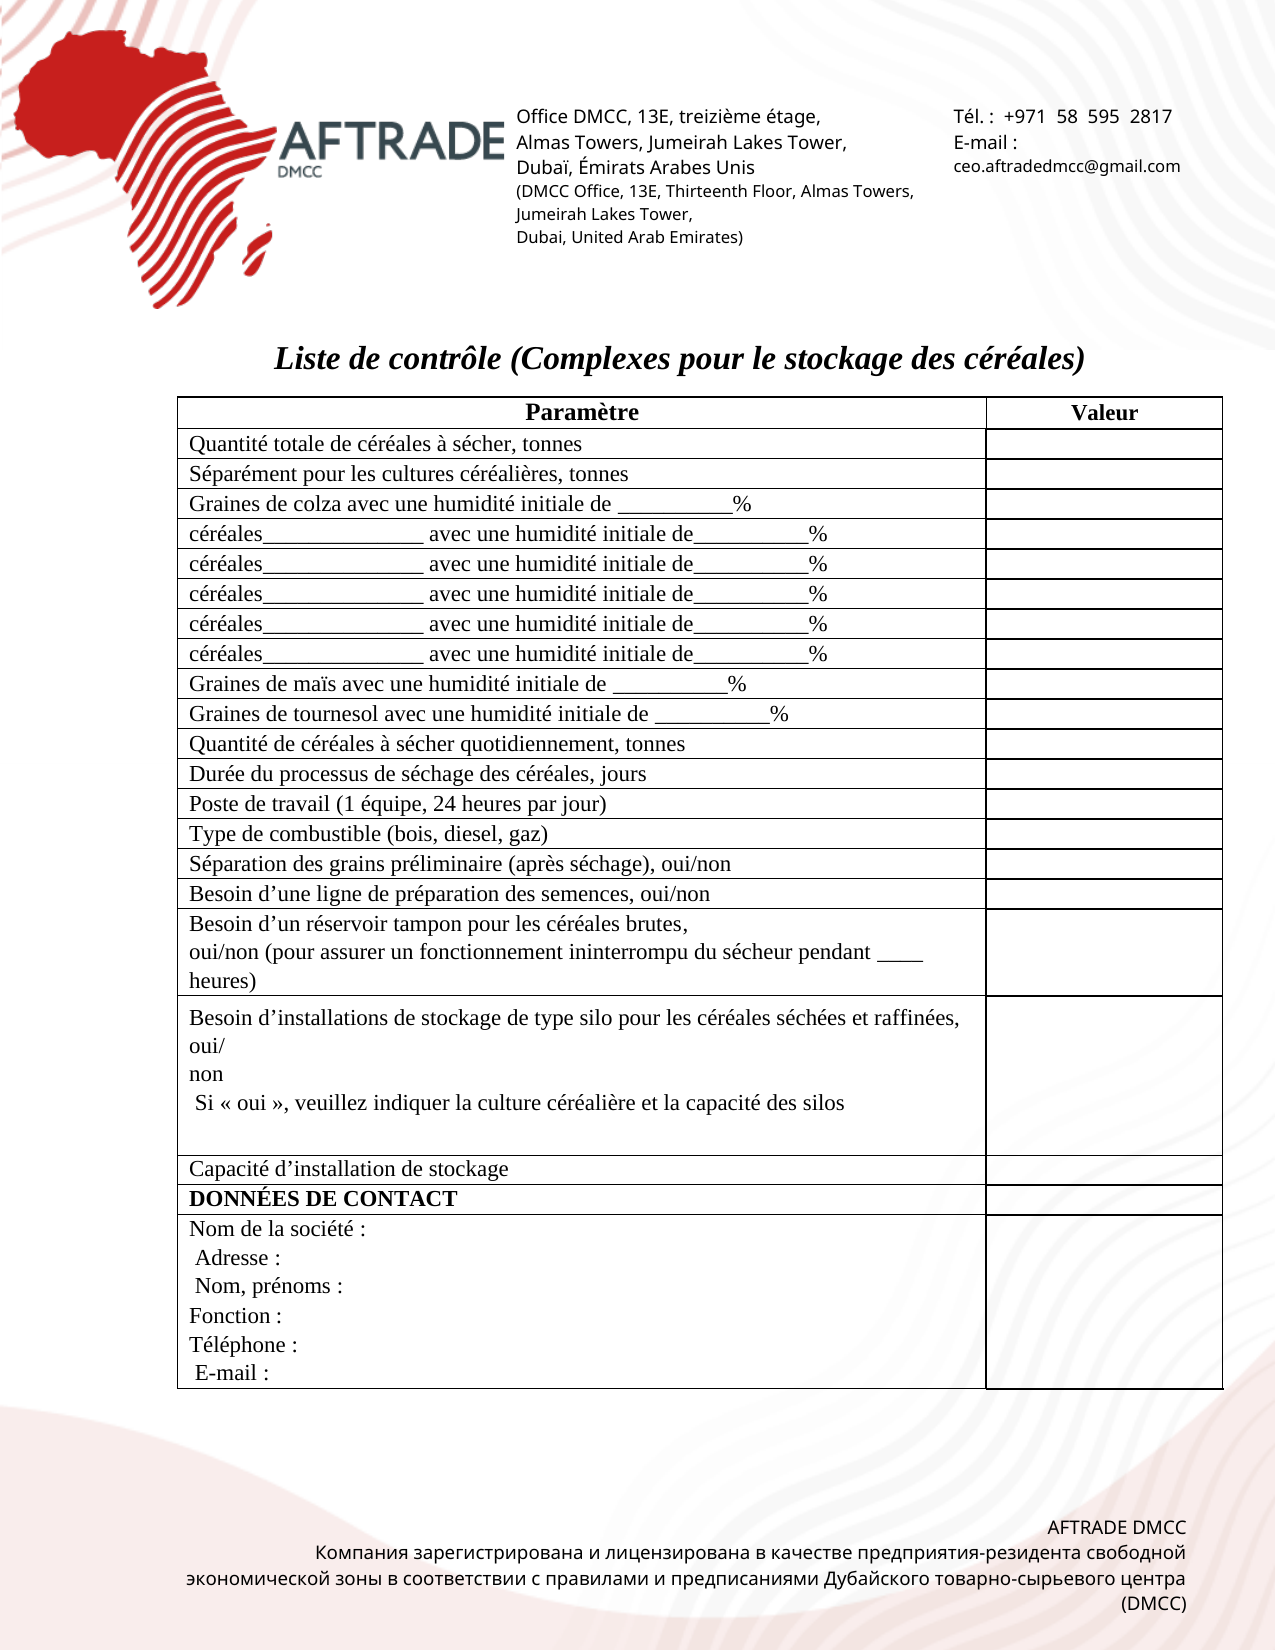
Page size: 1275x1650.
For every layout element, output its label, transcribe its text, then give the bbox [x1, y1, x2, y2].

table_header Tél. : +971 58 595 2817 E-mail : ceo.aftradedmcc@gmail.com [939, 104, 1234, 248]
table_cell céréales______________ avec une humidité initiale de__________% [178, 549, 985, 578]
table_header Paramètre [178, 398, 986, 428]
text Liste de contrôle (Complexes pour le stockage des céréales) [177, 338, 1186, 377]
table_cell [987, 640, 1222, 668]
table_cell Graines de colza avec une humidité initiale de __________% [178, 489, 985, 518]
picture [0, 747, 1275, 1650]
table_cell Graines de maïs avec une humidité initiale de __________% [178, 669, 985, 698]
table_header Valeur [987, 398, 1222, 428]
table_cell [987, 670, 1222, 698]
table_cell Besoin d’un réservoir tampon pour les céréales brutes, oui/non (pour assurer un fonctionnement ininterrompu du sécheur pendant ____ heures) [178, 909, 985, 995]
table_cell Besoin d’une ligne de préparation des semences, oui/non [178, 879, 985, 908]
table_cell [987, 1186, 1222, 1214]
table_cell [987, 520, 1222, 548]
table_cell Quantité de céréales à sécher quotidiennement, tonnes [178, 729, 985, 758]
table_cell [987, 610, 1222, 638]
table_cell Graines de tournesol avec une humidité initiale de __________% [178, 699, 985, 728]
table_cell [987, 850, 1222, 878]
table_cell Type de combustible (bois, diesel, gaz) [178, 819, 985, 848]
table_cell [987, 580, 1222, 608]
table_cell [987, 490, 1222, 518]
table_cell Nom de la société : Adresse : Nom, prénoms : Fonction : Téléphone : E-mail : [178, 1215, 985, 1388]
table_cell céréales______________ avec une humidité initiale de__________% [178, 519, 985, 548]
table_cell céréales______________ avec une humidité initiale de__________% [178, 579, 985, 608]
table_cell [987, 1216, 1222, 1388]
table_cell Séparation des grains préliminaire (après séchage), oui/non [178, 849, 985, 878]
table_cell céréales______________ avec une humidité initiale de__________% [178, 639, 985, 668]
table_cell [987, 460, 1222, 488]
table_cell céréales______________ avec une humidité initiale de__________% [178, 609, 985, 638]
table_cell [987, 730, 1222, 758]
table_cell Quantité totale de céréales à sécher, tonnes [178, 429, 985, 458]
table_cell Poste de travail (1 équipe, 24 heures par jour) [178, 789, 985, 818]
table_cell [987, 880, 1222, 908]
table_cell [987, 760, 1222, 788]
table_cell Besoin d’installations de stockage de type silo pour les céréales séchées et raffinées, oui/ non Si « oui », veuillez indiquer la culture céréalière et la capacité des silos [178, 996, 985, 1154]
table_cell [987, 550, 1222, 578]
table_cell [987, 700, 1222, 728]
table_cell DONNÉES DE CONTACT [178, 1185, 985, 1214]
table_cell [987, 997, 1222, 1154]
table_cell Capacité d’installation de stockage [178, 1156, 985, 1184]
table_cell [987, 910, 1222, 995]
table_cell [987, 790, 1222, 818]
table_cell Durée du processus de séchage des céréales, jours [178, 759, 985, 788]
table_cell [987, 820, 1222, 848]
picture [0, 0, 1275, 350]
table_cell Séparément pour les cultures céréalières, tonnes [178, 459, 985, 488]
table_header Office DMCC, 13E, treizième étage, Almas Towers, Jumeirah Lakes Tower, Dubaï, Émirats Arabes Unis (DMCC Office, 13E, Thirteenth Floor, Almas Towers, Jumeirah Lakes Tower, Dubai, United Arab Emirates) [130, 104, 938, 248]
table_cell [987, 430, 1222, 458]
table_cell [987, 1156, 1222, 1184]
